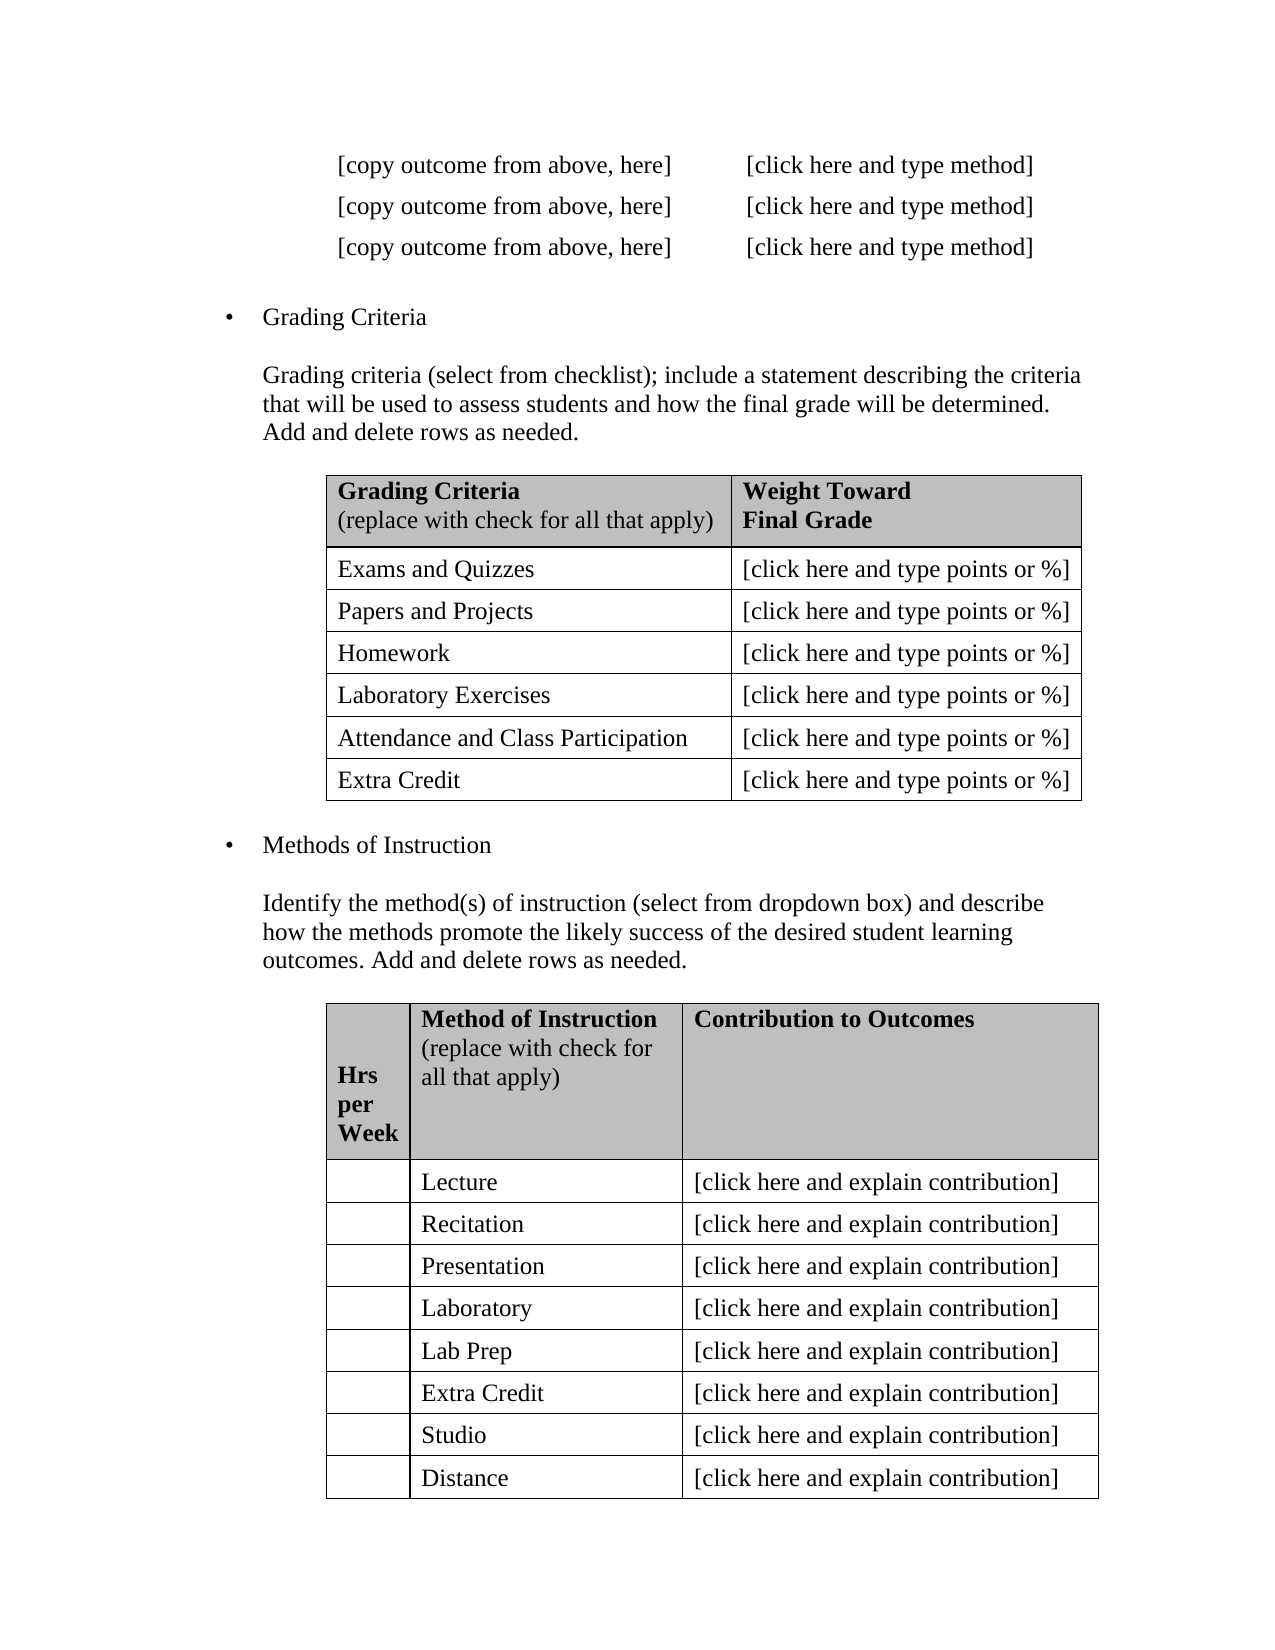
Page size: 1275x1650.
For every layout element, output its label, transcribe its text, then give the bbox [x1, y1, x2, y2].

table_cell Exams and Quizzes [327, 548, 731, 589]
table_cell [326, 191, 735, 232]
table_cell Papers and Projects [327, 590, 731, 631]
table_cell Extra Credit [411, 1372, 682, 1413]
table_cell Laboratory Exercises [327, 674, 731, 716]
table_cell [327, 1287, 409, 1328]
table_cell [683, 1160, 1098, 1202]
table_cell [732, 759, 1081, 800]
table_header Method of Instruction (replace with check for all that apply) [411, 1004, 682, 1159]
table_cell Lecture [411, 1160, 682, 1202]
table_header Hrs per Week [327, 1004, 409, 1159]
table_cell [683, 1245, 1098, 1286]
table_cell Presentation [411, 1245, 682, 1286]
table_cell [327, 1245, 409, 1286]
table_cell Distance [411, 1456, 682, 1498]
table_cell [327, 1160, 409, 1202]
table_cell [732, 674, 1081, 716]
table_cell Homework [327, 632, 731, 673]
list Methods of Instruction [225, 830, 1087, 859]
table_cell [735, 233, 1099, 274]
table_cell [683, 1330, 1098, 1371]
table_cell [326, 150, 735, 191]
table_cell [732, 548, 1081, 589]
table_cell [327, 1203, 409, 1244]
table_cell [683, 1203, 1098, 1244]
table_cell Studio [411, 1414, 682, 1455]
table_cell [327, 1414, 409, 1455]
table_header Weight Toward Final Grade [732, 476, 1081, 546]
table_cell [732, 590, 1081, 631]
list Grading Criteria Grading criteria (select from checklist); include a statement describing the criteria that will be used to assess students and how the final grade will be determined. Add and delete rows as needed. [225, 302, 1087, 446]
table_cell [683, 1456, 1098, 1498]
table_cell [327, 1372, 409, 1413]
table_cell Lab Prep [411, 1330, 682, 1371]
table_header Contribution to Outcomes [683, 1004, 1098, 1159]
text Identify the method(s) of instruction (select from dropdown box) and describe how the methods promote the likely success of the desired student learning outcomes. Add and delete rows as needed. [262, 888, 1087, 974]
table_cell [732, 632, 1081, 673]
table_cell [327, 1456, 409, 1498]
table_cell Laboratory [411, 1287, 682, 1328]
table_cell [735, 191, 1099, 232]
table_cell [683, 1414, 1098, 1455]
table_cell [326, 233, 735, 274]
table_cell [683, 1372, 1098, 1413]
table_cell Recitation [411, 1203, 682, 1244]
table_header Grading Criteria (replace with check for all that apply) [327, 476, 731, 546]
table_cell [327, 1330, 409, 1371]
table_cell Extra Credit [327, 759, 731, 800]
table_cell Attendance and Class Participation [327, 717, 731, 758]
table_cell [683, 1287, 1098, 1328]
table_cell [735, 150, 1099, 191]
table_cell [732, 717, 1081, 758]
